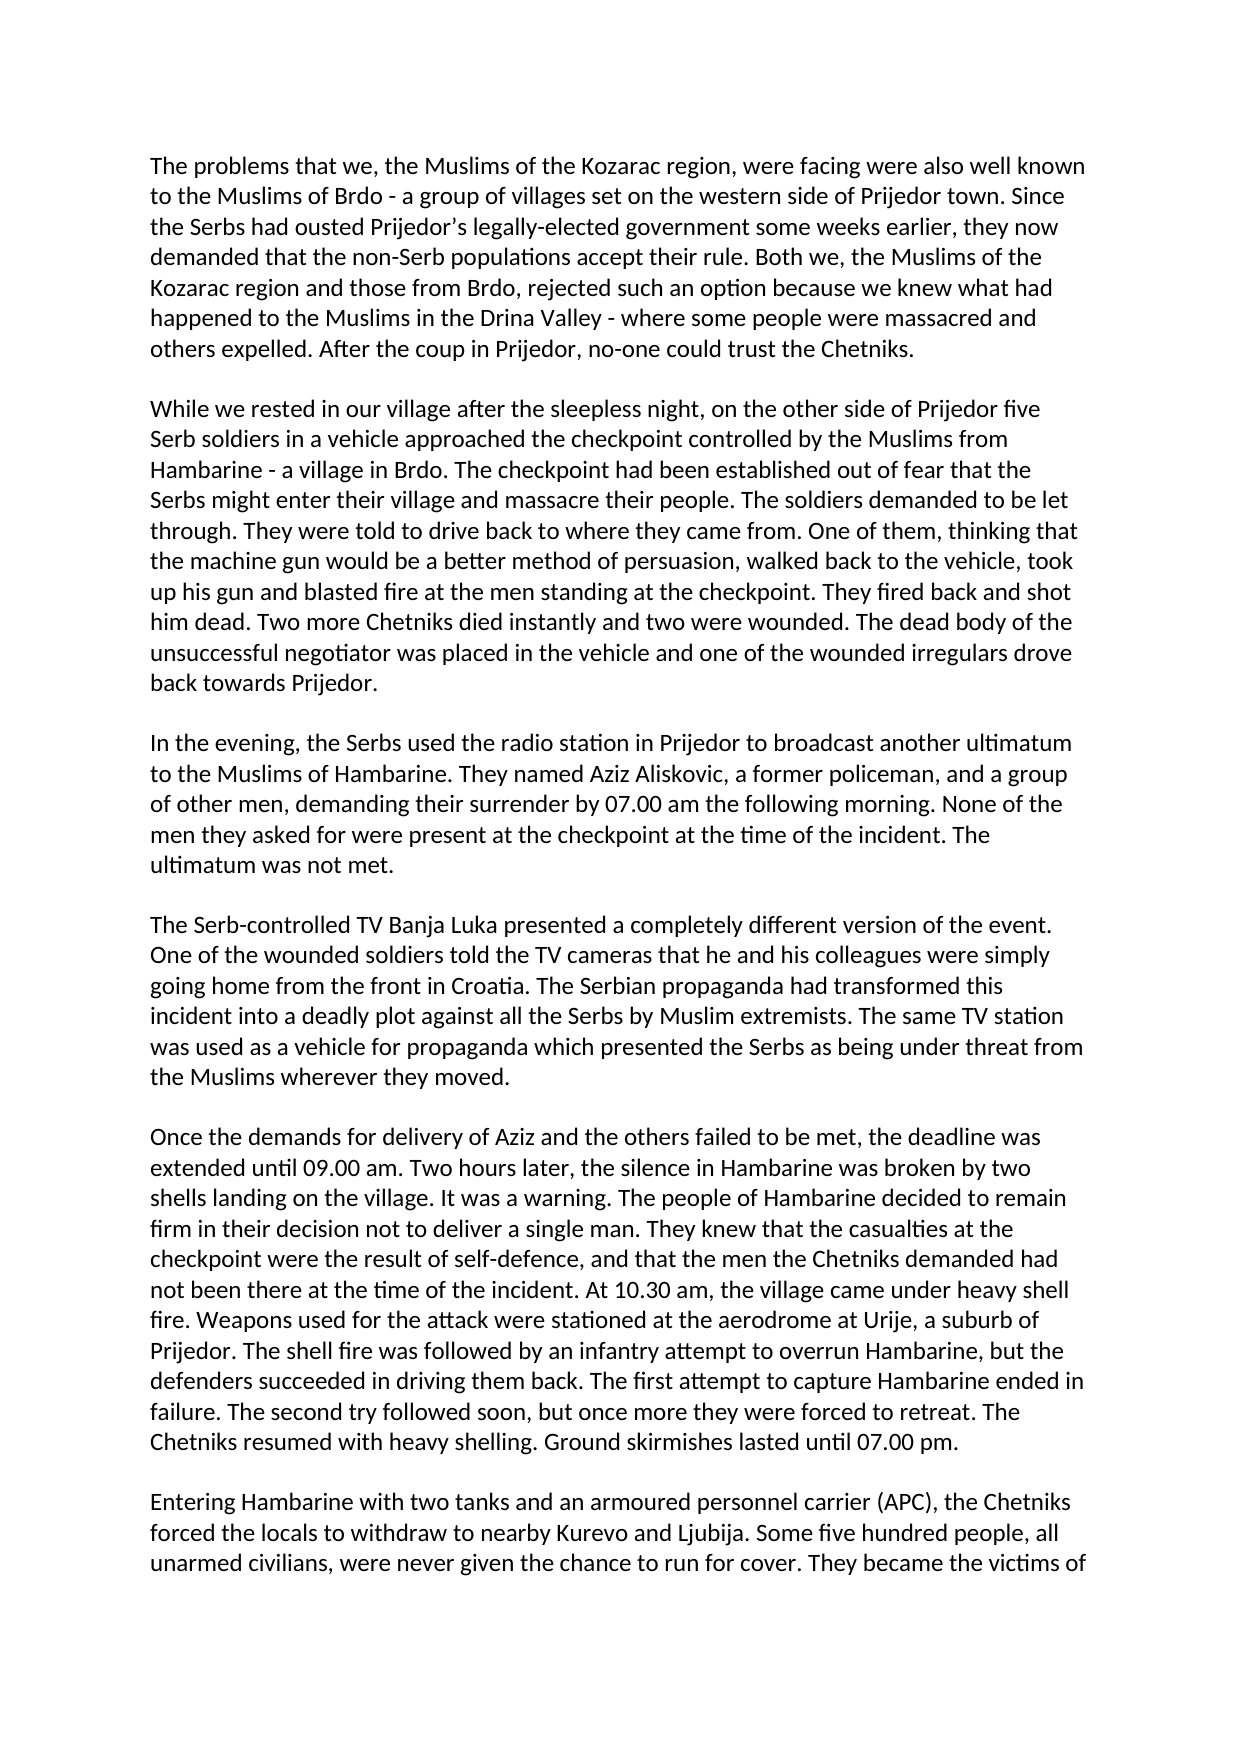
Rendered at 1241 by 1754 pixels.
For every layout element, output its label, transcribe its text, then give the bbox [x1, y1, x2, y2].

text Once the demands for delivery of Aziz and the others failed to be met, the deadline was extended until 09.00 am. Two hours later, the silence in Hambarine was broken by two shells landing on the village. It was a warning. The people of Hambarine decided to remain firm in their decision not to deliver a single man. They knew that the casualties at the checkpoint were the result of self-defence, and that the men the Chetniks demanded had not been there at the time of the incident. At 10.30 am, the village came under heavy shell fire. Weapons used for the attack were stationed at the aerodrome at Urije, a suburb of Prijedor. The shell fire was followed by an infantry attempt to overrun Hambarine, but the defenders succeeded in driving them back. The first attempt to capture Hambarine ended in failure. The second try followed soon, but once more they were forced to retreat. The Chetniks resumed with heavy shelling. Ground skirmishes lasted until 07.00 pm. [150, 1121, 1090, 1457]
text The Serb-controlled TV Banja Luka presented a completely different version of the event. One of the wounded soldiers told the TV cameras that he and his colleagues were simply going home from the front in Croatia. The Serbian propaganda had transformed this incident into a deadly plot against all the Serbs by Muslim extremists. The same TV station was used as a vehicle for propaganda which presented the Serbs as being under threat from the Muslims wherever they moved. [150, 909, 1090, 1092]
text The problems that we, the Muslims of the Kozarac region, were facing were also well known to the Muslims of Brdo - a group of villages set on the western side of Prijedor town. Since the Serbs had ousted Prijedor’s legally-elected government some weeks earlier, they now demanded that the non-Serb populations accept their rule. Both we, the Muslims of the Kozarac region and those from Brdo, rejected such an option because we knew what had happened to the Muslims in the Drina Valley - where some people were massacred and others expelled. After the coup in Prijedor, no-one could trust the Chetniks. [150, 150, 1090, 364]
text While we rested in our village after the sleepless night, on the other side of Prijedor five Serb soldiers in a vehicle approached the checkpoint controlled by the Muslims from Hambarine - a village in Brdo. The checkpoint had been established out of fear that the Serbs might enter their village and massacre their people. The soldiers demanded to be let through. They were told to drive back to where they came from. One of them, thinking that the machine gun would be a better method of persuasion, walked back to the vehicle, took up his gun and blasted fire at the men standing at the checkpoint. They fired back and shot him dead. Two more Chetniks died instantly and two were wounded. The dead body of the unsuccessful negotiator was placed in the vehicle and one of the wounded irregulars drove back towards Prijedor. [150, 393, 1090, 698]
text In the evening, the Serbs used the radio station in Prijedor to broadcast another ultimatum to the Muslims of Hambarine. They named Aziz Aliskovic, a former policeman, and a group of other men, demanding their surrender by 07.00 am the following morning. None of the men they asked for were present at the checkpoint at the time of the incident. The ultimatum was not met. [150, 727, 1090, 880]
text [150, 1486, 1090, 1578]
